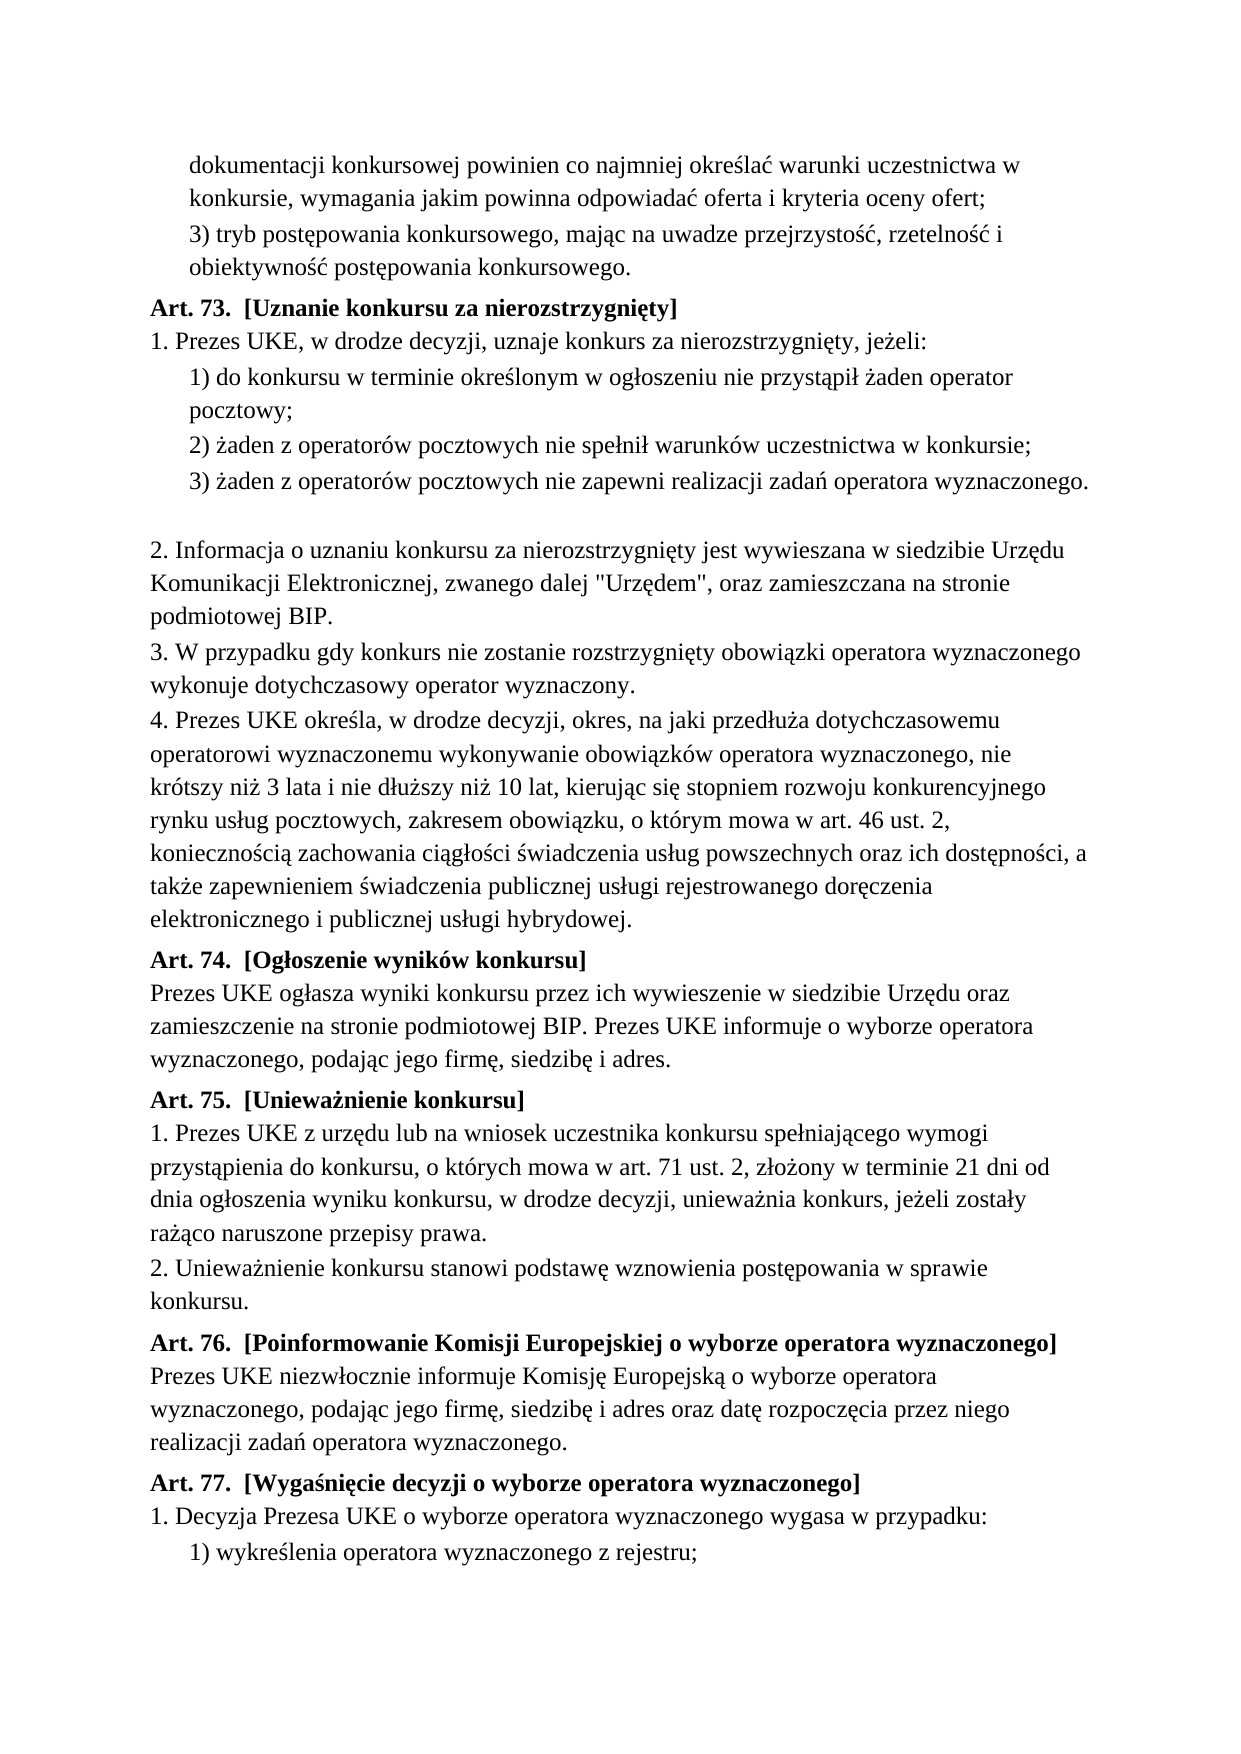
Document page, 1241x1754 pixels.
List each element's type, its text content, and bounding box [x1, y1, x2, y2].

text 3. W przypadku gdy konkurs nie zostanie rozstrzygnięty obowiązki operatora wyznaczonego wykonuje dotychczasowy operator wyznaczony. [150, 637, 1090, 699]
text 2. Unieważnienie konkursu stanowi podstawę wznowienia postępowania w sprawie konkursu. [150, 1253, 1090, 1315]
text Art. 75. [Unieważnienie konkursu] [150, 1086, 1090, 1114]
text 1) do konkursu w terminie określonym w ogłoszeniu nie przystąpił żaden operator pocztowy; [189, 362, 1090, 424]
text Art. 77. [Wygaśnięcie decyzji o wyborze operatora wyznaczonego] [150, 1468, 1090, 1497]
text Art. 76. [Poinformowanie Komisji Europejskiej o wyborze operatora wyznaczonego] [150, 1328, 1090, 1356]
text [189, 150, 1090, 212]
text 1. Decyzja Prezesa UKE o wyborze operatora wyznaczonego wygasa w przypadku: [150, 1501, 1090, 1530]
text 3) żaden z operatorów pocztowych nie zapewni realizacji zadań operatora wyznaczonego. [189, 466, 1090, 495]
text 1. Prezes UKE, w drodze decyzji, uznaje konkurs za nierozstrzygnięty, jeżeli: [150, 326, 1090, 355]
text 4. Prezes UKE określa, w drodze decyzji, okres, na jaki przedłuża dotychczasowemu operatorowi wyznaczonemu wykonywanie obowiązków operatora wyznaczonego, nie krótszy niż 3 lata i nie dłuższy niż 10 lat, kierując się stopniem rozwoju konkurencyjnego rynku usług pocztowych, zakresem obowiązku, o którym mowa w art. 46 ust. 2, koniecznością zachowania ciągłości świadczenia usług powszechnych oraz ich dostępności, a także zapewnieniem świadczenia publicznej usługi rejestrowanego doręczenia elektronicznego i publicznej usługi hybrydowej. [150, 706, 1090, 932]
text Art. 73. [Uznanie konkursu za nierozstrzygnięty] [150, 293, 1090, 322]
text 3) tryb postępowania konkursowego, mając na uwadze przejrzystość, rzetelność i obiektywność postępowania konkursowego. [189, 219, 1090, 281]
text Art. 74. [Ogłoszenie wyników konkursu] [150, 945, 1090, 974]
text 2) żaden z operatorów pocztowych nie spełnił warunków uczestnictwa w konkursie; [189, 431, 1090, 459]
text 1) wykreślenia operatora wyznaczonego z rejestru; [189, 1537, 1090, 1566]
text 2. Informacja o uznaniu konkursu za nierozstrzygnięty jest wywieszana w siedzibie Urzędu Komunikacji Elektronicznej, zwanego dalej "Urzędem", oraz zamieszczana na stronie podmiotowej BIP. [150, 535, 1090, 630]
text Prezes UKE ogłasza wyniki konkursu przez ich wywieszenie w siedzibie Urzędu oraz zamieszczenie na stronie podmiotowej BIP. Prezes UKE informuje o wyborze operatora wyznaczonego, podając jego firmę, siedzibę i adres. [150, 978, 1090, 1073]
text Prezes UKE niezwłocznie informuje Komisję Europejską o wyborze operatora wyznaczonego, podając jego firmę, siedzibę i adres oraz datę rozpoczęcia przez niego realizacji zadań operatora wyznaczonego. [150, 1361, 1090, 1456]
text 1. Prezes UKE z urzędu lub na wniosek uczestnika konkursu spełniającego wymogi przystąpienia do konkursu, o których mowa w art. 71 ust. 2, złożony w terminie 21 dni od dnia ogłoszenia wyniku konkursu, w drodze decyzji, unieważnia konkurs, jeżeli zostały rażąco naruszone przepisy prawa. [150, 1118, 1090, 1246]
